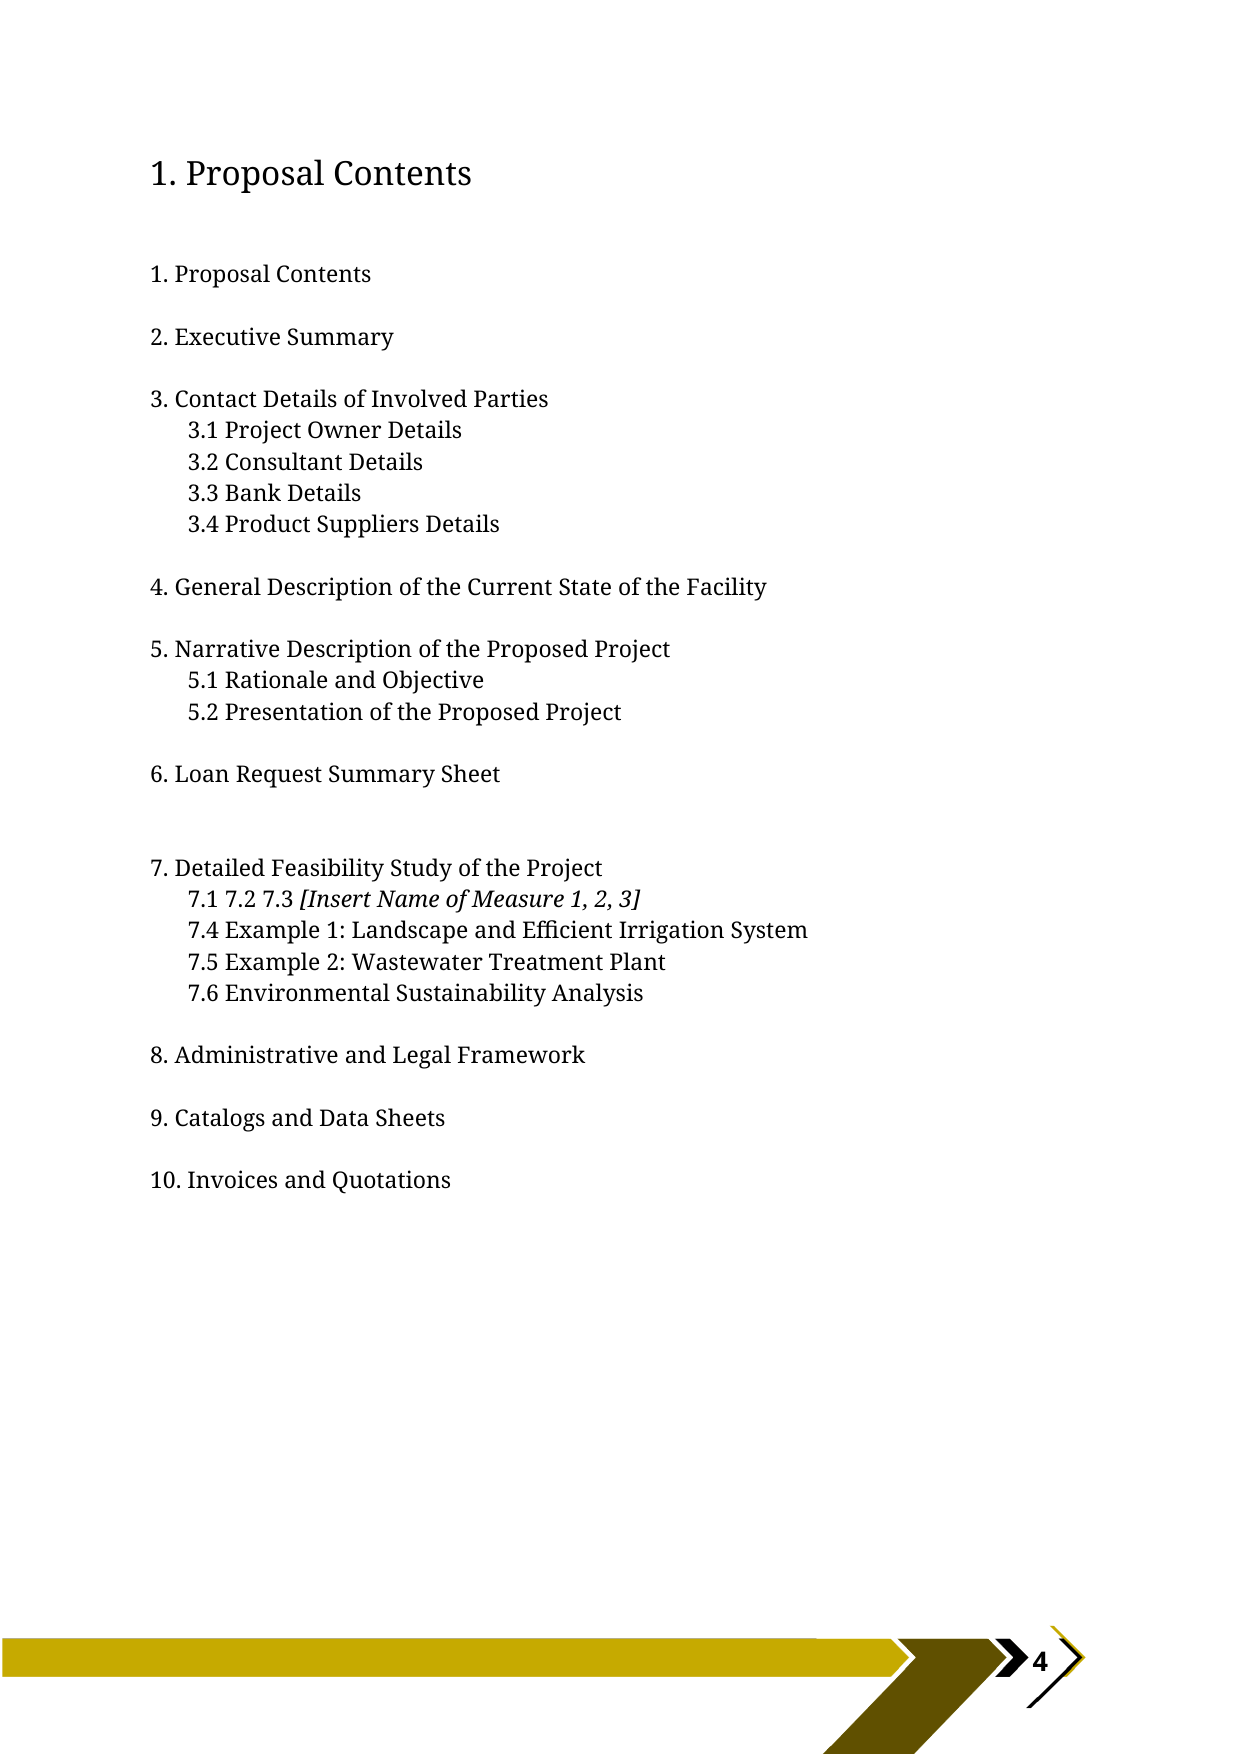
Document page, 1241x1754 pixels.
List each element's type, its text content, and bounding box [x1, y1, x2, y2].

text 1. Proposal Contents [150, 258, 1090, 289]
text 3.2 Consultant Details [187, 445, 1090, 477]
text 7. Detailed Feasibility Study of the Project [150, 852, 1090, 883]
text 7.1 7.2 7.3 [Insert Name of Measure 1, 2, 3] [187, 883, 1090, 914]
text 5.1 Rationale and Objective [187, 664, 1090, 695]
text 1. Proposal Contents [150, 150, 1090, 195]
text 7.4 Example 1: Landscape and Efficient Irrigation System [187, 914, 1090, 945]
text 3. Contact Details of Involved Parties [150, 383, 1090, 414]
text 3.1 Project Owner Details [187, 414, 1090, 445]
text 5.2 Presentation of the Proposed Project [187, 695, 1090, 727]
text 4. General Description of the Current State of the Facility [150, 570, 1090, 602]
text 7.6 Environmental Sustainability Analysis [187, 977, 1090, 1008]
text 5. Narrative Description of the Proposed Project [150, 633, 1090, 664]
text 6. Loan Request Summary Sheet [150, 758, 1090, 789]
text 2. Executive Summary [150, 320, 1090, 352]
text 7.5 Example 2: Wastewater Treatment Plant [187, 945, 1090, 977]
picture [2, 1583, 1241, 1754]
text 3.3 Bank Details [187, 477, 1090, 508]
text 10. Invoices and Quotations [150, 1164, 1090, 1195]
text 8. Administrative and Legal Framework [150, 1039, 1090, 1070]
text 9. Catalogs and Data Sheets [150, 1102, 1090, 1133]
text 3.4 Product Suppliers Details [187, 508, 1090, 539]
